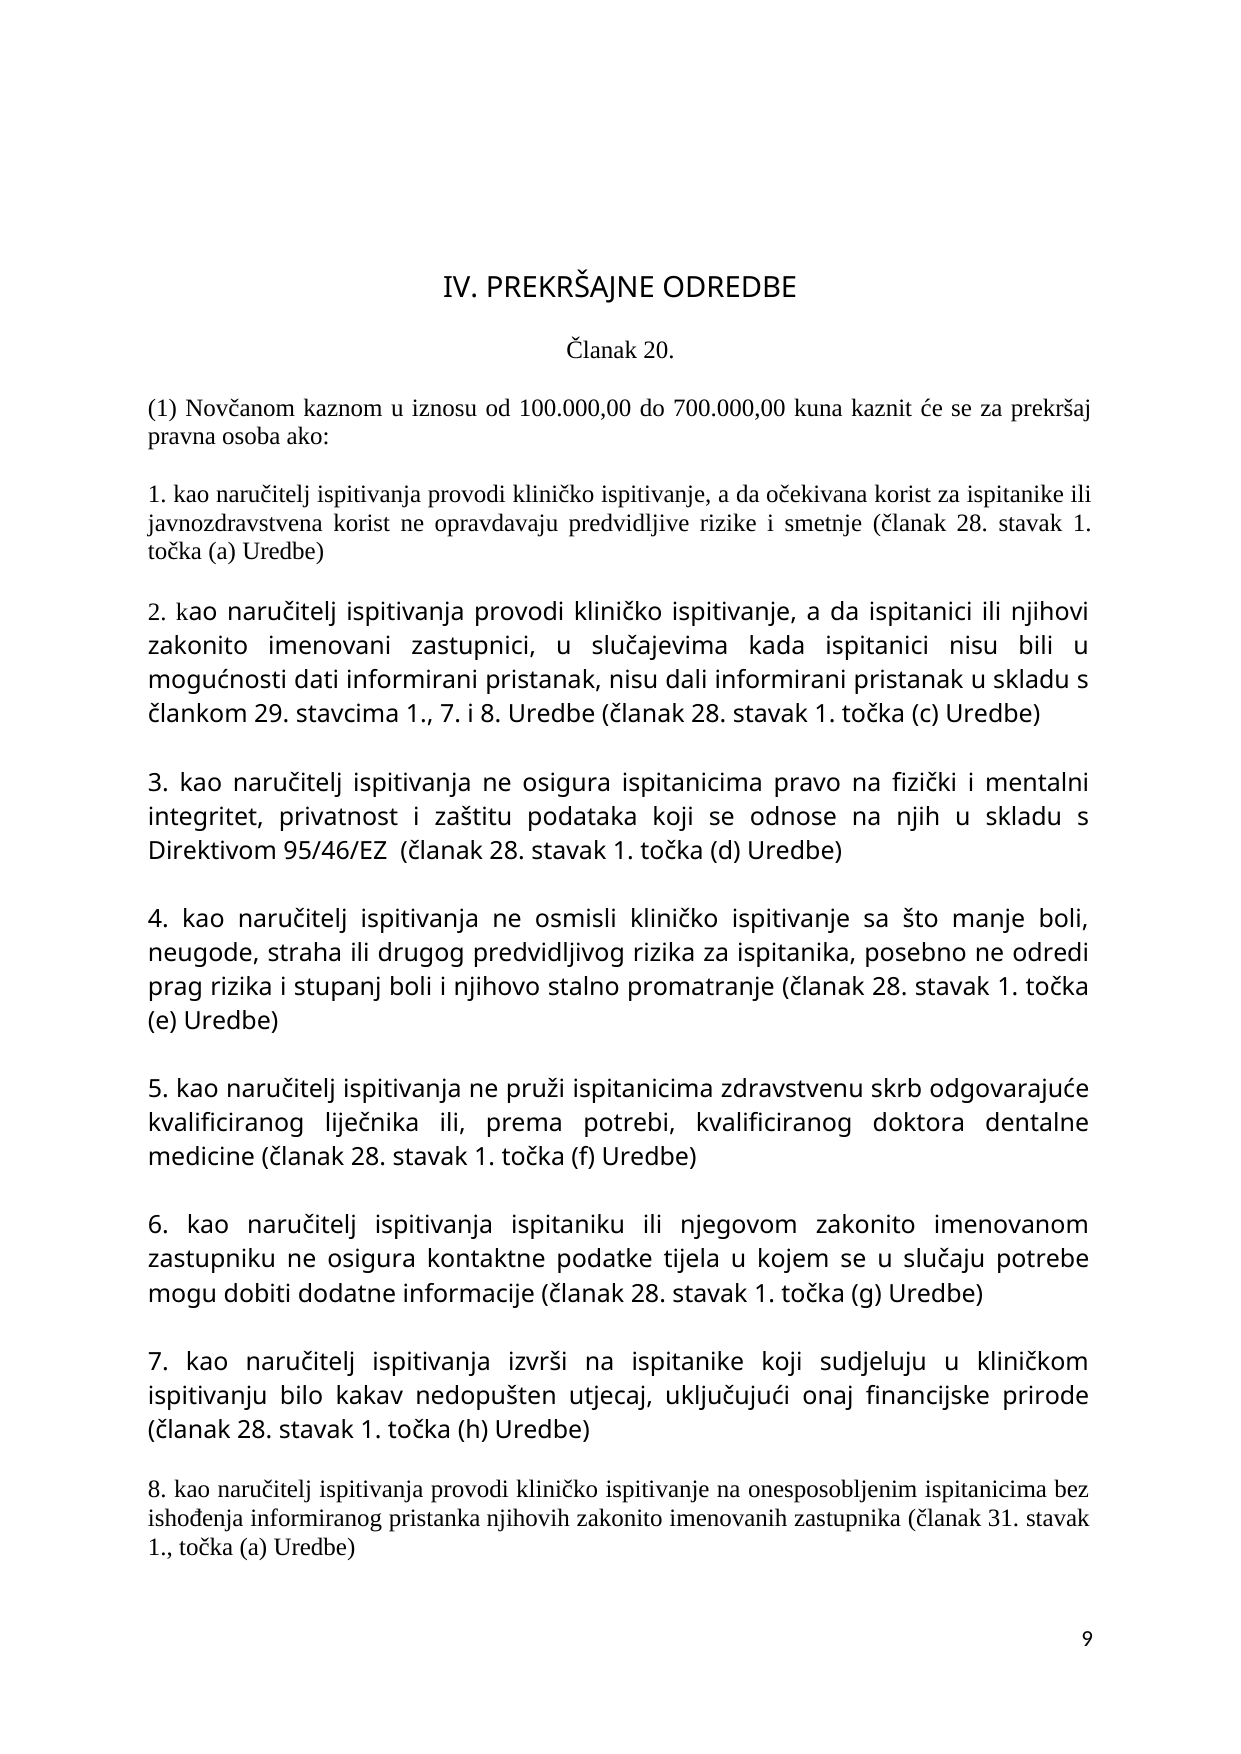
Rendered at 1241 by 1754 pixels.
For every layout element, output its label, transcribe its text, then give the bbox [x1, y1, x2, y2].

text IV. PREKRŠAJNE ODREDBE [148, 267, 1092, 306]
text 1. kao naručitelj ispitivanja provodi kliničko ispitivanje, a da očekivana korist za ispitanike ili javnozdravstvena korist ne opravdavaju predvidljive rizike i smetnje (članak 28. stavak 1. točka (a) Uredbe) [148, 479, 1092, 565]
text Članak 20. [148, 335, 1092, 364]
text (1) Novčanom kaznom u iznosu od 100.000,00 do 700.000,00 kuna kaznit će se za prekršaj pravna osoba ako: [148, 393, 1092, 450]
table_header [148, 565, 1090, 1589]
